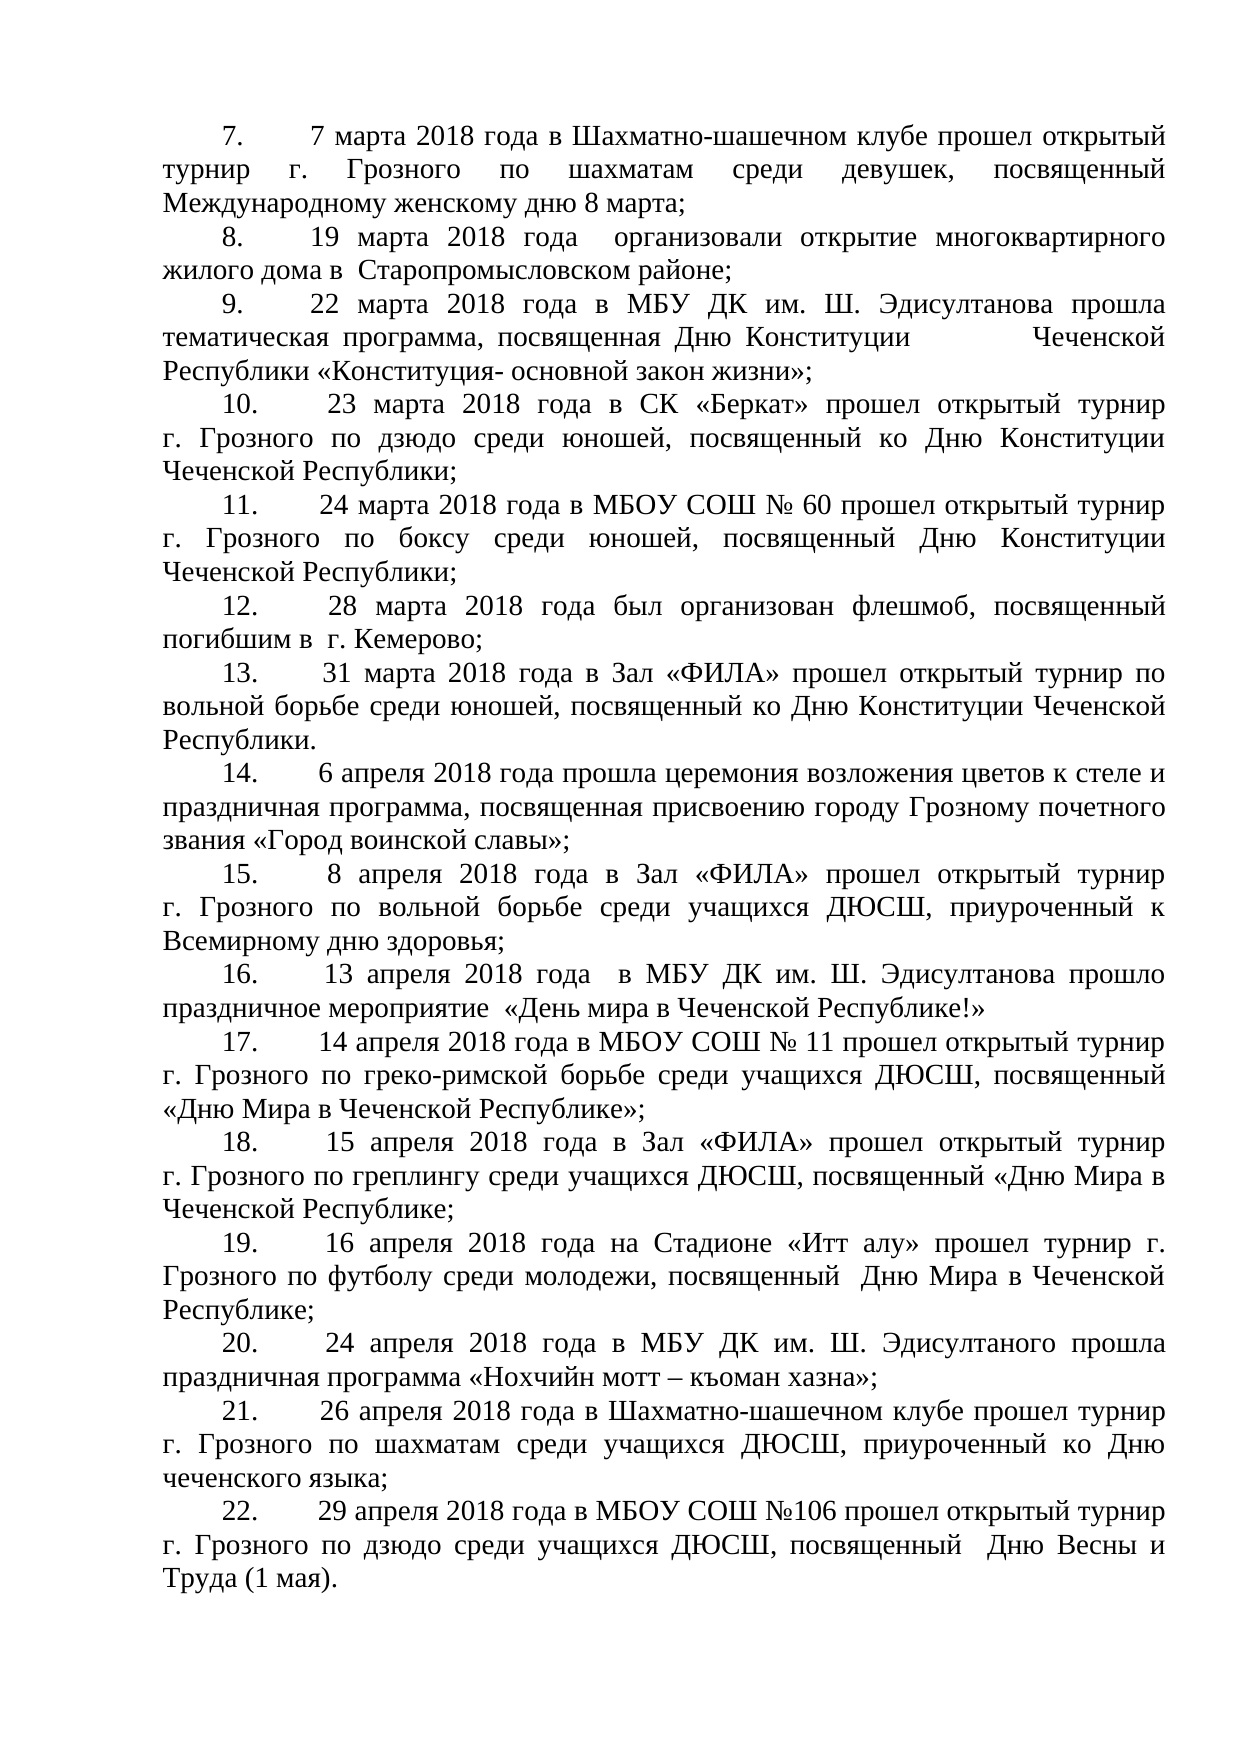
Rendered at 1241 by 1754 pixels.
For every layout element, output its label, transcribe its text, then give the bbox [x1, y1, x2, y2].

list 23 марта 2018 года в СК «Беркат» прошел открытый турнир г. Грозного по дзюдо среди юношей, посвященный ко Дню Конституции Чеченской Республики; [162, 386, 1167, 487]
list 26 апреля 2018 года в Шахматно-шашечном клубе прошел турнир г. Грозного по шахматам среди учащихся ДЮСШ, приуроченный ко Дню чеченского языка; [162, 1393, 1167, 1493]
list 19 марта 2018 года организовали открытие многоквартирного жилого дома в Старопромысловском районе; [162, 219, 1167, 286]
list 8 апреля 2018 года в Зал «ФИЛА» прошел открытый турнир г. Грозного по вольной борьбе среди учащихся ДЮСШ, приуроченный к Всемирному дню здоровья; [162, 856, 1167, 957]
list 24 марта 2018 года в МБОУ СОШ № 60 прошел открытый турнир г. Грозного по боксу среди юношей, посвященный Дню Конституции Чеченской Республики; [162, 487, 1167, 588]
list 15 апреля 2018 года в Зал «ФИЛА» прошел открытый турнир г. Грозного по греплингу среди учащихся ДЮСШ, посвященный «Дню Мира в Чеченской Республике; [162, 1124, 1167, 1225]
list 7 марта 2018 года в Шахматно-шашечном клубе прошел открытый турнир г. Грозного по шахматам среди девушек, посвященный Международному женскому дню 8 марта; [162, 118, 1167, 219]
list 28 марта 2018 года был организован флешмоб, посвященный погибшим в г. Кемерово; [162, 588, 1167, 655]
list 22 марта 2018 года в МБУ ДК им. Ш. Эдисултанова прошла тематическая программа, посвященная Дню Конституции Чеченской Республики «Конституция- основной закон жизни»; [162, 286, 1167, 386]
list 29 апреля 2018 года в МБОУ СОШ №106 прошел открытый турнир г. Грозного по дзюдо среди учащихся ДЮСШ, посвященный Дню Весны и Труда (1 мая). [162, 1493, 1167, 1594]
list 16 апреля 2018 года на Стадионе «Итт алу» прошел турнир г. Грозного по футболу среди молодежи, посвященный Дню Мира в Чеченской Республике; [162, 1225, 1167, 1326]
list 14 апреля 2018 года в МБОУ СОШ № 11 прошел открытый турнир г. Грозного по греко-римской борьбе среди учащихся ДЮСШ, посвященный «Дню Мира в Чеченской Республике»; [162, 1024, 1167, 1124]
list 31 марта 2018 года в Зал «ФИЛА» прошел открытый турнир по вольной борьбе среди юношей, посвященный ко Дню Конституции Чеченской Республики. [162, 655, 1167, 755]
list 24 апреля 2018 года в МБУ ДК им. Ш. Эдисултаного прошла праздничная программа «Нохчийн мотт – къоман хазна»; [162, 1326, 1167, 1393]
list 6 апреля 2018 года прошла церемония возложения цветов к стеле и праздничная программа, посвященная присвоению городу Грозному почетного звания «Город воинской славы»; [162, 755, 1167, 856]
list 13 апреля 2018 года в МБУ ДК им. Ш. Эдисултанова прошло праздничное мероприятие «День мира в Чеченской Республике!» [162, 957, 1167, 1024]
